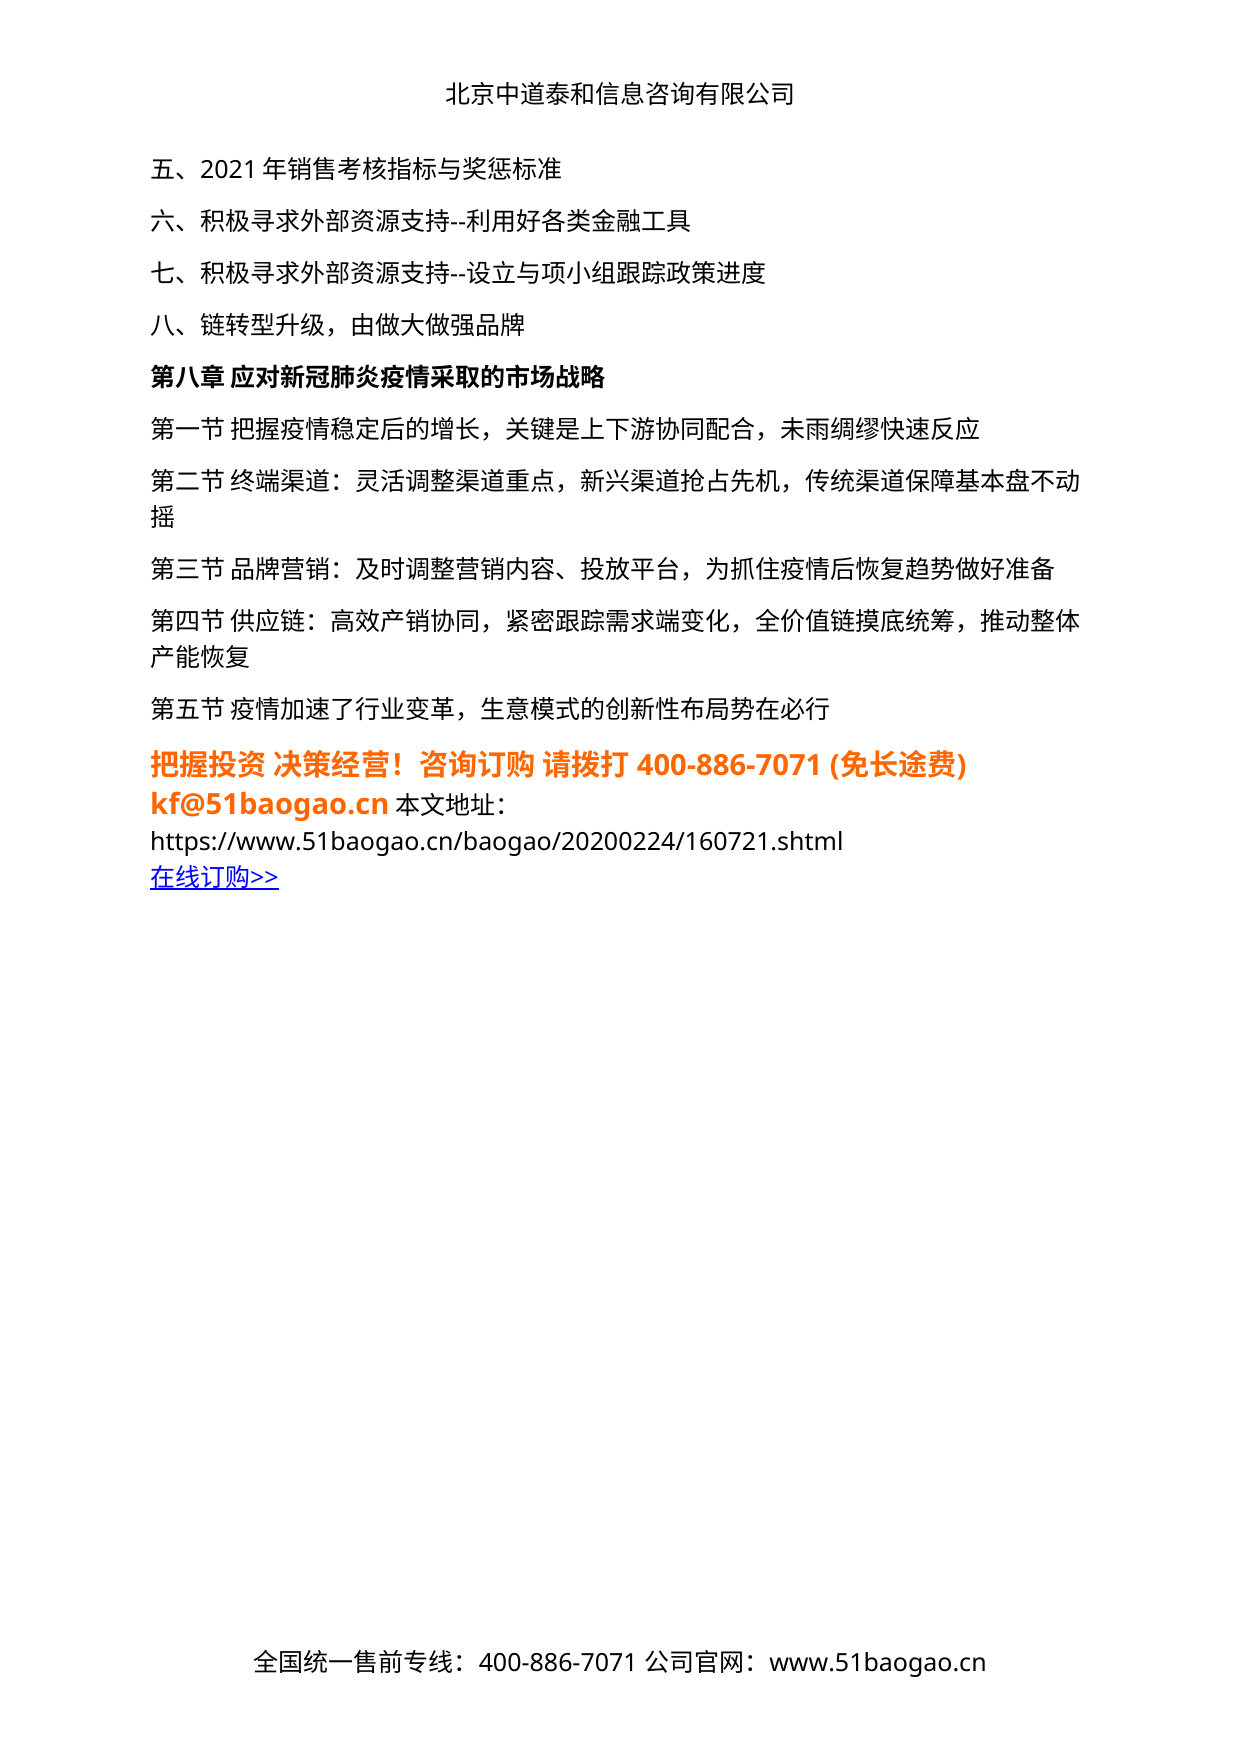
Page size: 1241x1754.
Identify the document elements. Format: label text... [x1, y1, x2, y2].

text 第二节 终端渠道：灵活调整渠道重点，新兴渠道抢占先机，传统渠道保障基本盘不动摇 [150, 461, 1090, 534]
text 把握投资 决策经营！咨询订购 请拨打 400-886-7071 (免长途费) kf@51baogao.cn本文地址：https://www.51baogao.cn/baogao/20200224/160721.shtml [150, 741, 1090, 857]
text 第五节 疫情加速了行业变革，生意模式的创新性布局势在必行 [150, 689, 1090, 726]
text 第一节 把握疫情稳定后的增长，关键是上下游协同配合，未雨绸缪快速反应 [150, 409, 1090, 446]
text 五、2021年销售考核指标与奖惩标准 [150, 150, 1090, 186]
text 在线订购>> [150, 857, 1090, 894]
text 七、积极寻求外部资源支持--设立与项小组跟踪政策进度 [150, 254, 1090, 290]
text 第三节 品牌营销：及时调整营销内容、投放平台，为抓住疫情后恢复趋势做好准备 [150, 549, 1090, 586]
text 六、积极寻求外部资源支持--利用好各类金融工具 [150, 202, 1090, 238]
text 第四节 供应链：高效产销协同，紧密跟踪需求端变化，全价值链摸底统筹，推动整体产能恢复 [150, 601, 1090, 674]
text 八、链转型升级，由做大做强品牌 [150, 306, 1090, 342]
text 第八章 应对新冠肺炎疫情采取的市场战略 [150, 357, 1090, 394]
